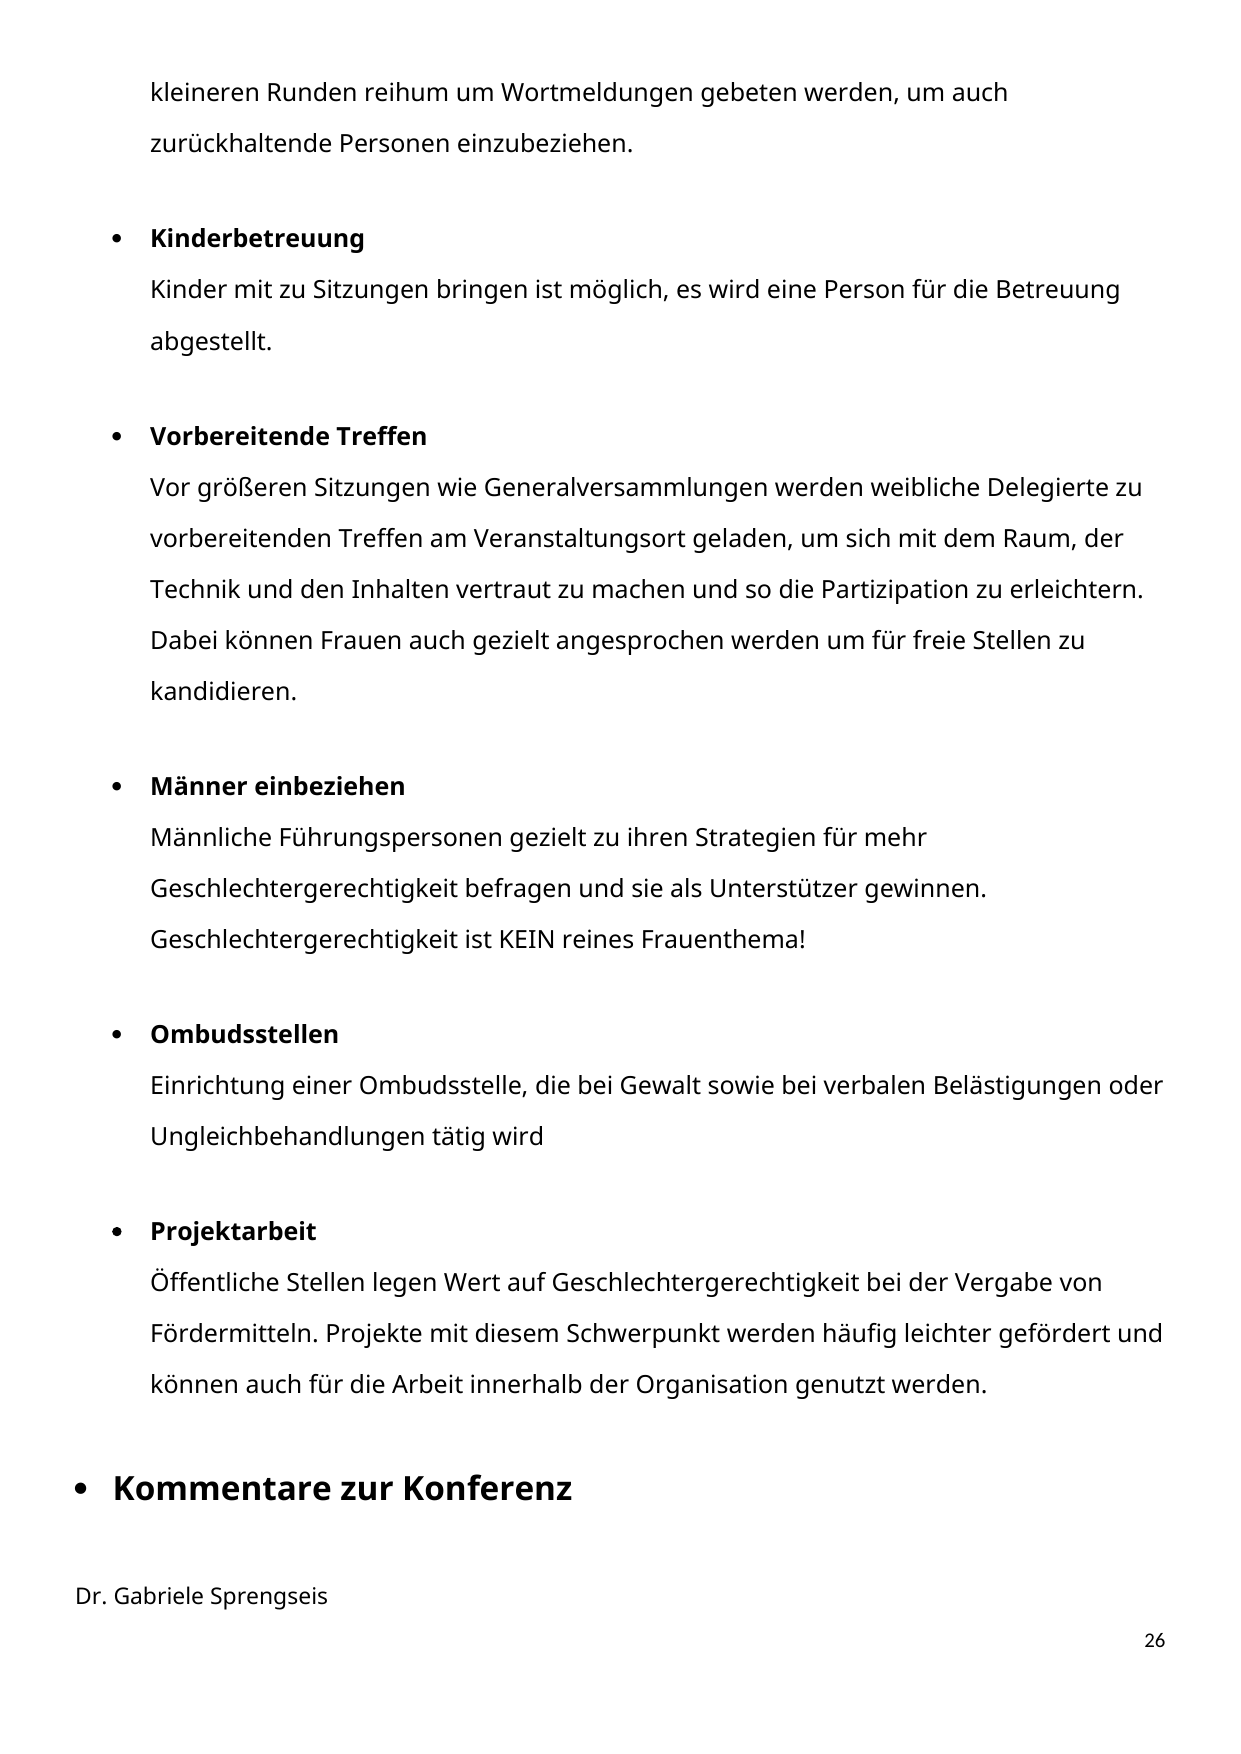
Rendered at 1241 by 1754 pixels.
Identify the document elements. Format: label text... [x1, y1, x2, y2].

subtitle Kommentare zur Konferenz [75, 1464, 1165, 1510]
text Dr. Gabriele Sprengseis [75, 1533, 1165, 1611]
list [112, 75, 1165, 206]
list Vorbereitende Treffen Vor größeren Sitzungen wie Generalversammlungen werden weibliche Delegierte zu vorbereitenden Treffen am Veranstaltungsort geladen, um sich mit dem Raum, der Technik und den Inhalten vertraut zu machen und so die Partizipation zu erleichtern. Dabei können Frauen auch gezielt angesprochen werden um für freie Stellen zu kandidieren. [112, 418, 1165, 753]
list Männer einbeziehen Männliche Führungspersonen gezielt zu ihren Strategien für mehr Geschlechtergerechtigkeit befragen und sie als Unterstützer gewinnen. Geschlechtergerechtigkeit ist KEIN reines Frauenthema! [112, 768, 1165, 1001]
list Ombudsstellen Einrichtung einer Ombudsstelle, die bei Gewalt sowie bei verbalen Belästigungen oder Ungleichbehandlungen tätig wird [112, 1016, 1165, 1198]
list Projektarbeit Öffentliche Stellen legen Wert auf Geschlechtergerechtigkeit bei der Vergabe von Fördermitteln. Projekte mit diesem Schwerpunkt werden häufig leichter gefördert und können auch für die Arbeit innerhalb der Organisation genutzt werden. [112, 1213, 1165, 1401]
list Kinderbetreuung Kinder mit zu Sitzungen bringen ist möglich, es wird eine Person für die Betreuung abgestellt. [112, 221, 1165, 403]
